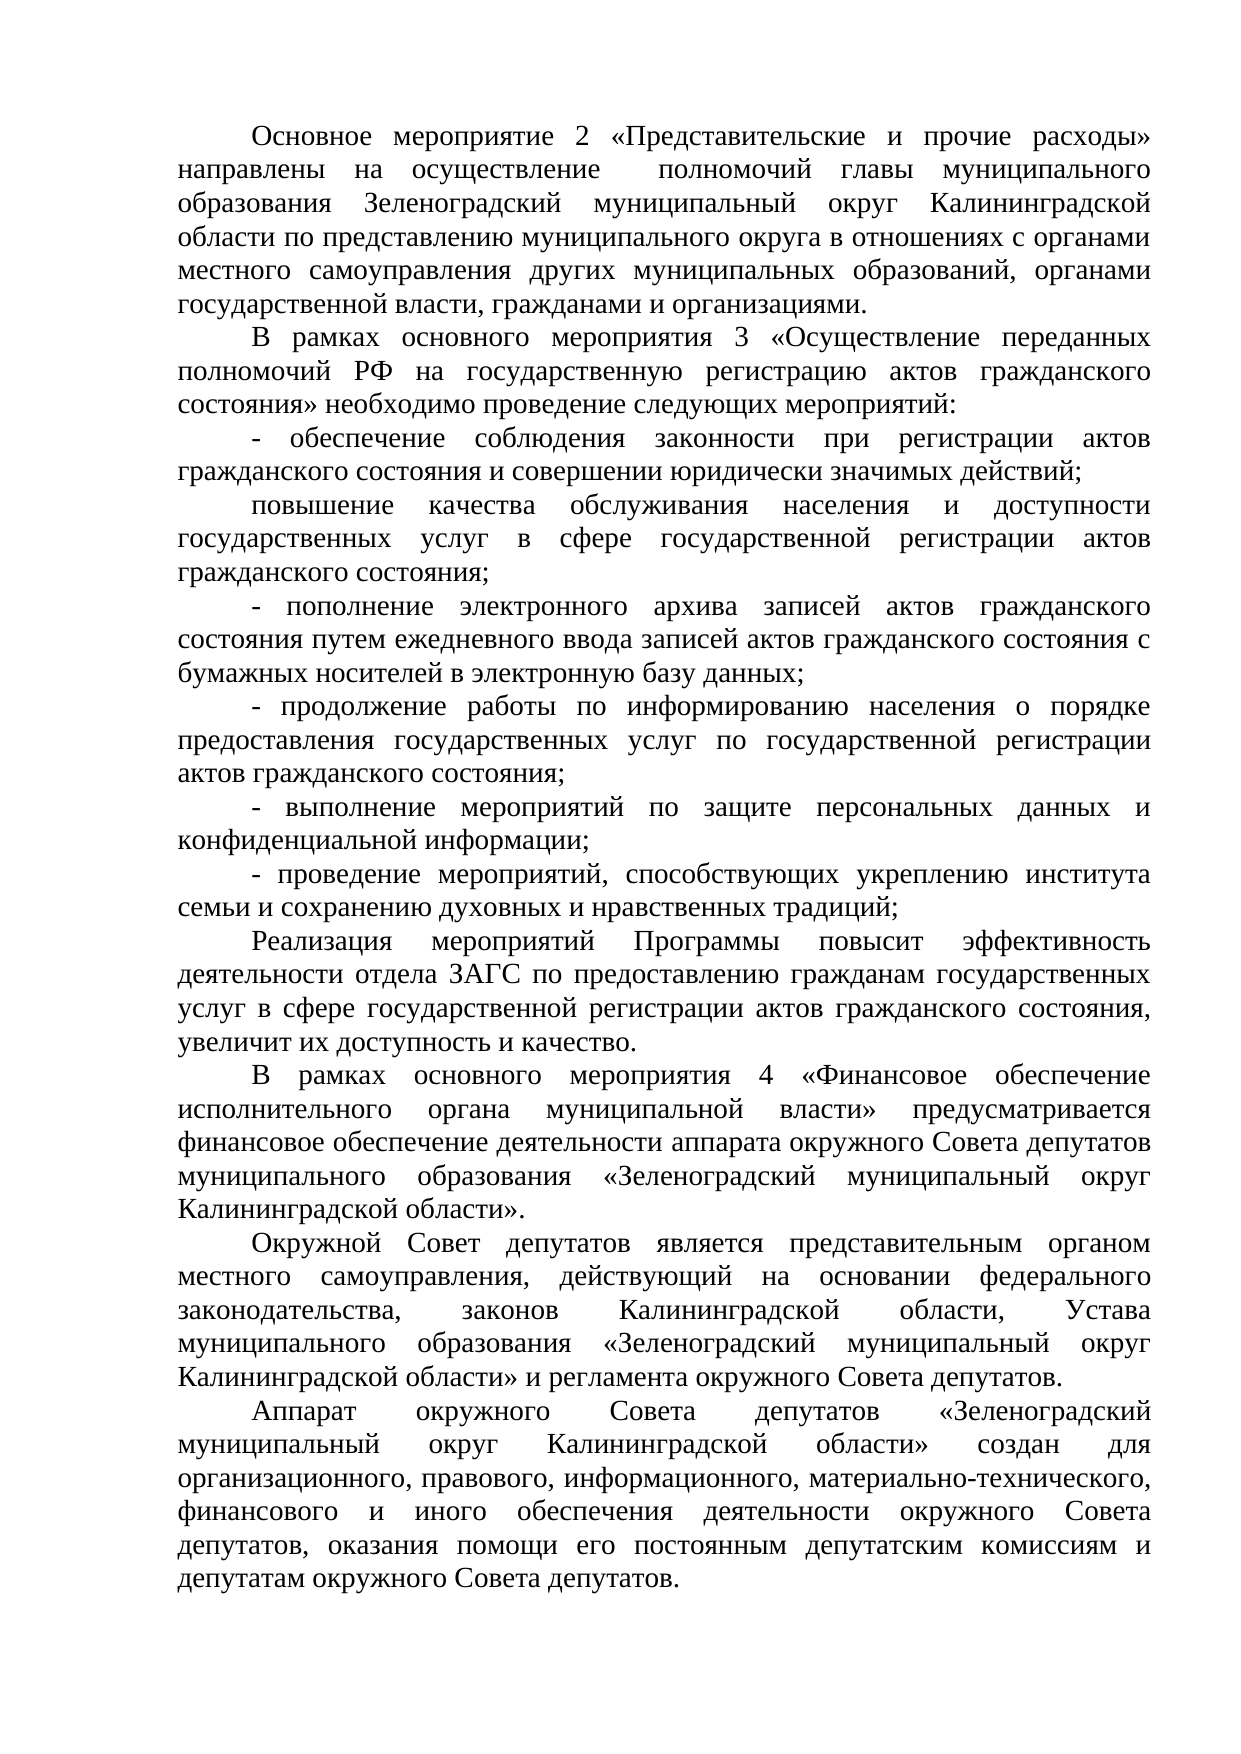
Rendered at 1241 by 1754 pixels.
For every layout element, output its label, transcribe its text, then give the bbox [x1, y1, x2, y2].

text Аппарат окружного Совета депутатов «Зеленоградский муниципальный округ Калининградской области» создан для организационного, правового, информационного, материально-технического, финансового и иного обеспечения деятельности окружного Совета депутатов, оказания помощи его постоянным депутатским комиссиям и депутатам окружного Совета депутатов. [177, 1393, 1152, 1594]
text Окружной Совет депутатов является представительным органом местного самоуправления, действующий на основании федерального законодательства, законов Калининградской области, Устава муниципального образования «Зеленоградский муниципальный округ Калининградской области» и регламента окружного Совета депутатов. [177, 1225, 1152, 1393]
text В рамках основного мероприятия 3 «Осуществление переданных полномочий РФ на государственную регистрацию актов гражданского состояния» необходимо проведение следующих мероприятий: [177, 319, 1152, 420]
text повышение качества обслуживания населения и доступности государственных услуг в сфере государственной регистрации актов гражданского состояния; [177, 487, 1152, 588]
text Основное мероприятие 2 «Представительские и прочие расходы» направлены на осуществление полномочий главы муниципального образования Зеленоградский муниципальный округ Калининградской области по представлению муниципального округа в отношениях с органами местного самоуправления других муниципальных образований, органами государственной власти, гражданами и организациями. [177, 118, 1152, 319]
text - выполнение мероприятий по защите персональных данных и конфиденциальной информации; [177, 789, 1152, 856]
text Реализация мероприятий Программы повысит эффективность деятельности отдела ЗАГС по предоставлению гражданам государственных услуг в сфере государственной регистрации актов гражданского состояния, увеличит их доступность и качество. [177, 923, 1152, 1057]
text В рамках основного мероприятия 4 «Финансовое обеспечение исполнительного органа муниципальной власти» предусматривается финансовое обеспечение деятельности аппарата окружного Совета депутатов муниципального образования «Зеленоградский муниципальный округ Калининградской области». [177, 1057, 1152, 1225]
text - пополнение электронного архива записей актов гражданского состояния путем ежедневного ввода записей актов гражданского состояния с бумажных носителей в электронную базу данных; [177, 588, 1152, 688]
text - проведение мероприятий, способствующих укреплению института семьи и сохранению духовных и нравственных традиций; [177, 856, 1152, 923]
text - продолжение работы по информированию населения о порядке предоставления государственных услуг по государственной регистрации актов гражданского состояния; [177, 688, 1152, 789]
text - обеспечение соблюдения законности при регистрации актов гражданского состояния и совершении юридически значимых действий; [177, 420, 1152, 487]
